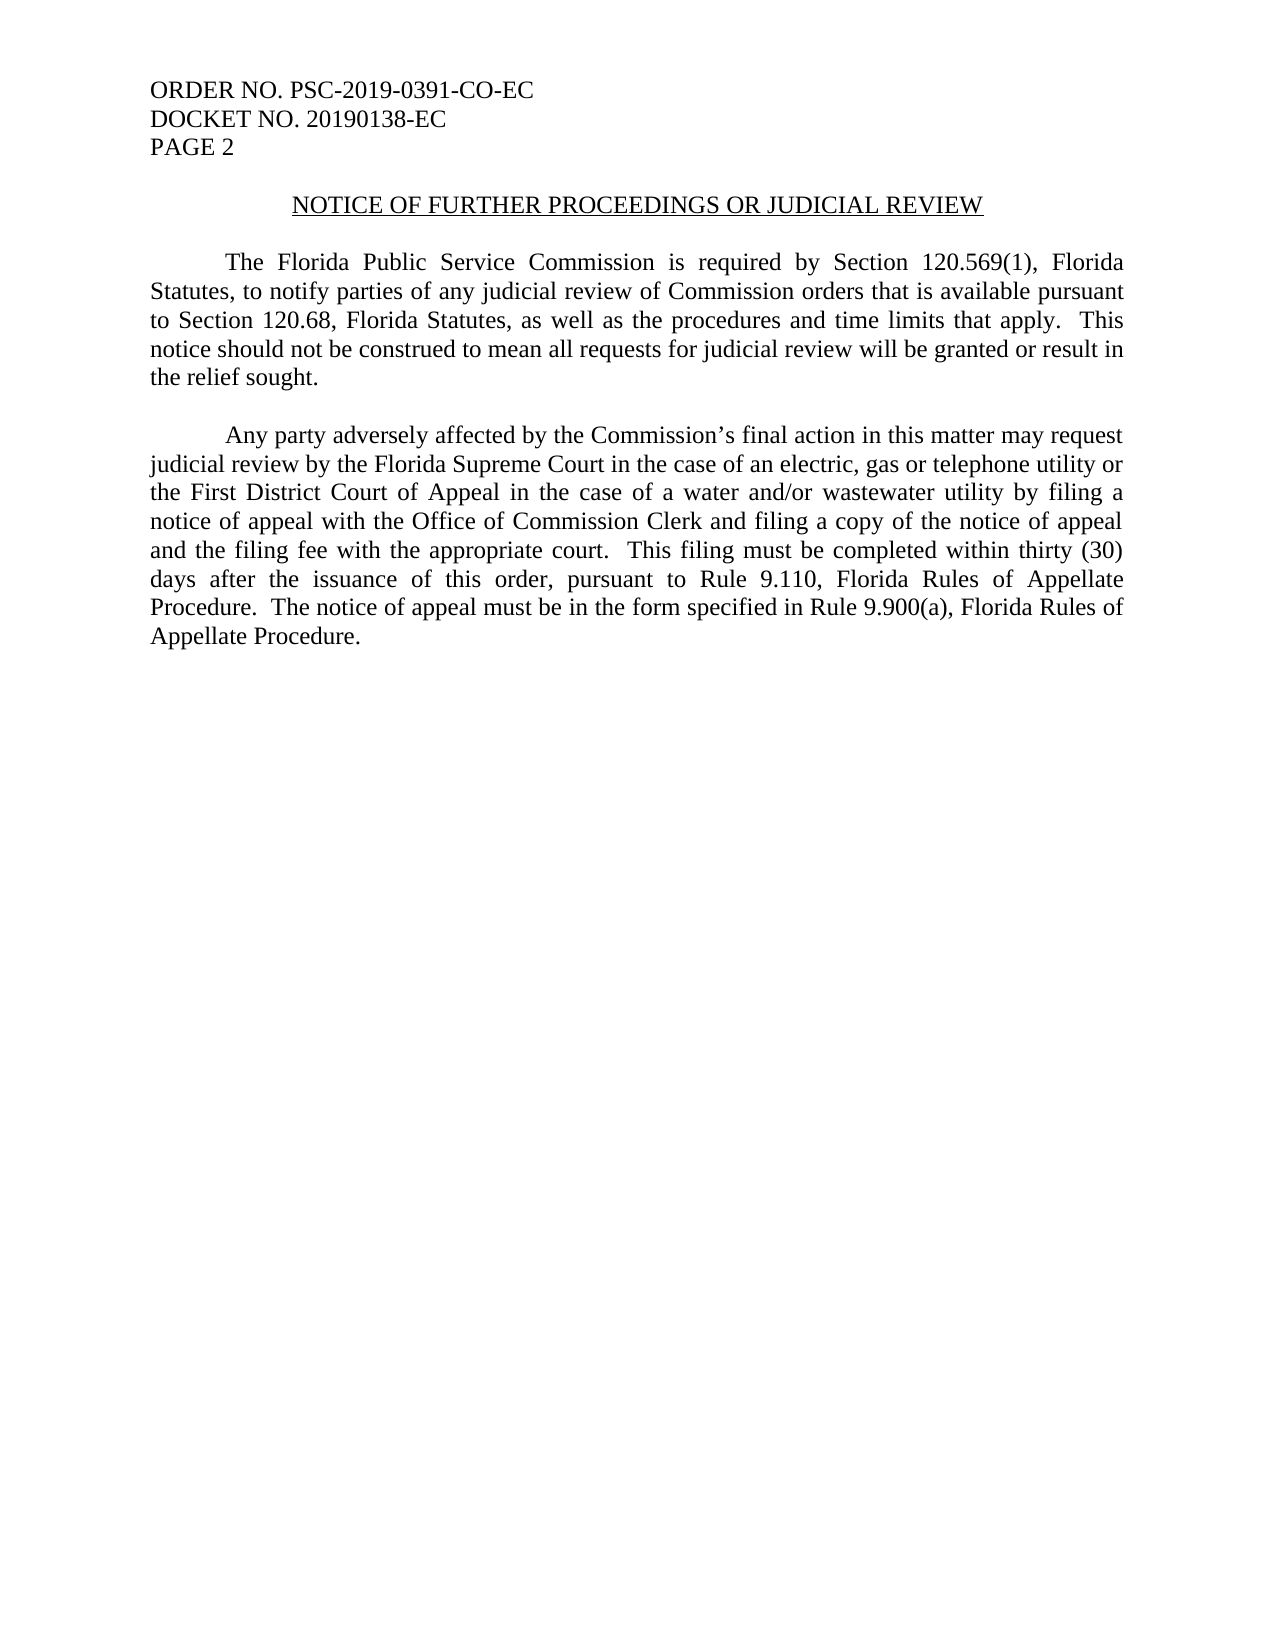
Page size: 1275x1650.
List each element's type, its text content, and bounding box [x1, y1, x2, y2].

text The Florida Public Service Commission is required by Section 120.569(1), Florida Statutes, to notify parties of any judicial review of Commission orders that is available pursuant to Section 120.68, Florida Statutes, as well as the procedures and time limits that apply. This notice should not be construed to mean all requests for judicial review will be granted or result in the relief sought. [150, 247, 1125, 391]
text Any party adversely affected by the Commission’s final action in this matter may request judicial review by the Florida Supreme Court in the case of an electric, gas or telephone utility or the First District Court of Appeal in the case of a water and/or wastewater utility by filing a notice of appeal with the Office of Commission Clerk and filing a copy of the notice of appeal and the filing fee with the appropriate court. This filing must be completed within thirty (30) days after the issuance of this order, pursuant to Rule 9.110, Florida Rules of Appellate Procedure. The notice of appeal must be in the form specified in Rule 9.900(a), Florida Rules of Appellate Procedure. [150, 420, 1125, 650]
text NOTICE OF FURTHER PROCEEDINGS OR JUDICIAL REVIEW [150, 190, 1125, 219]
